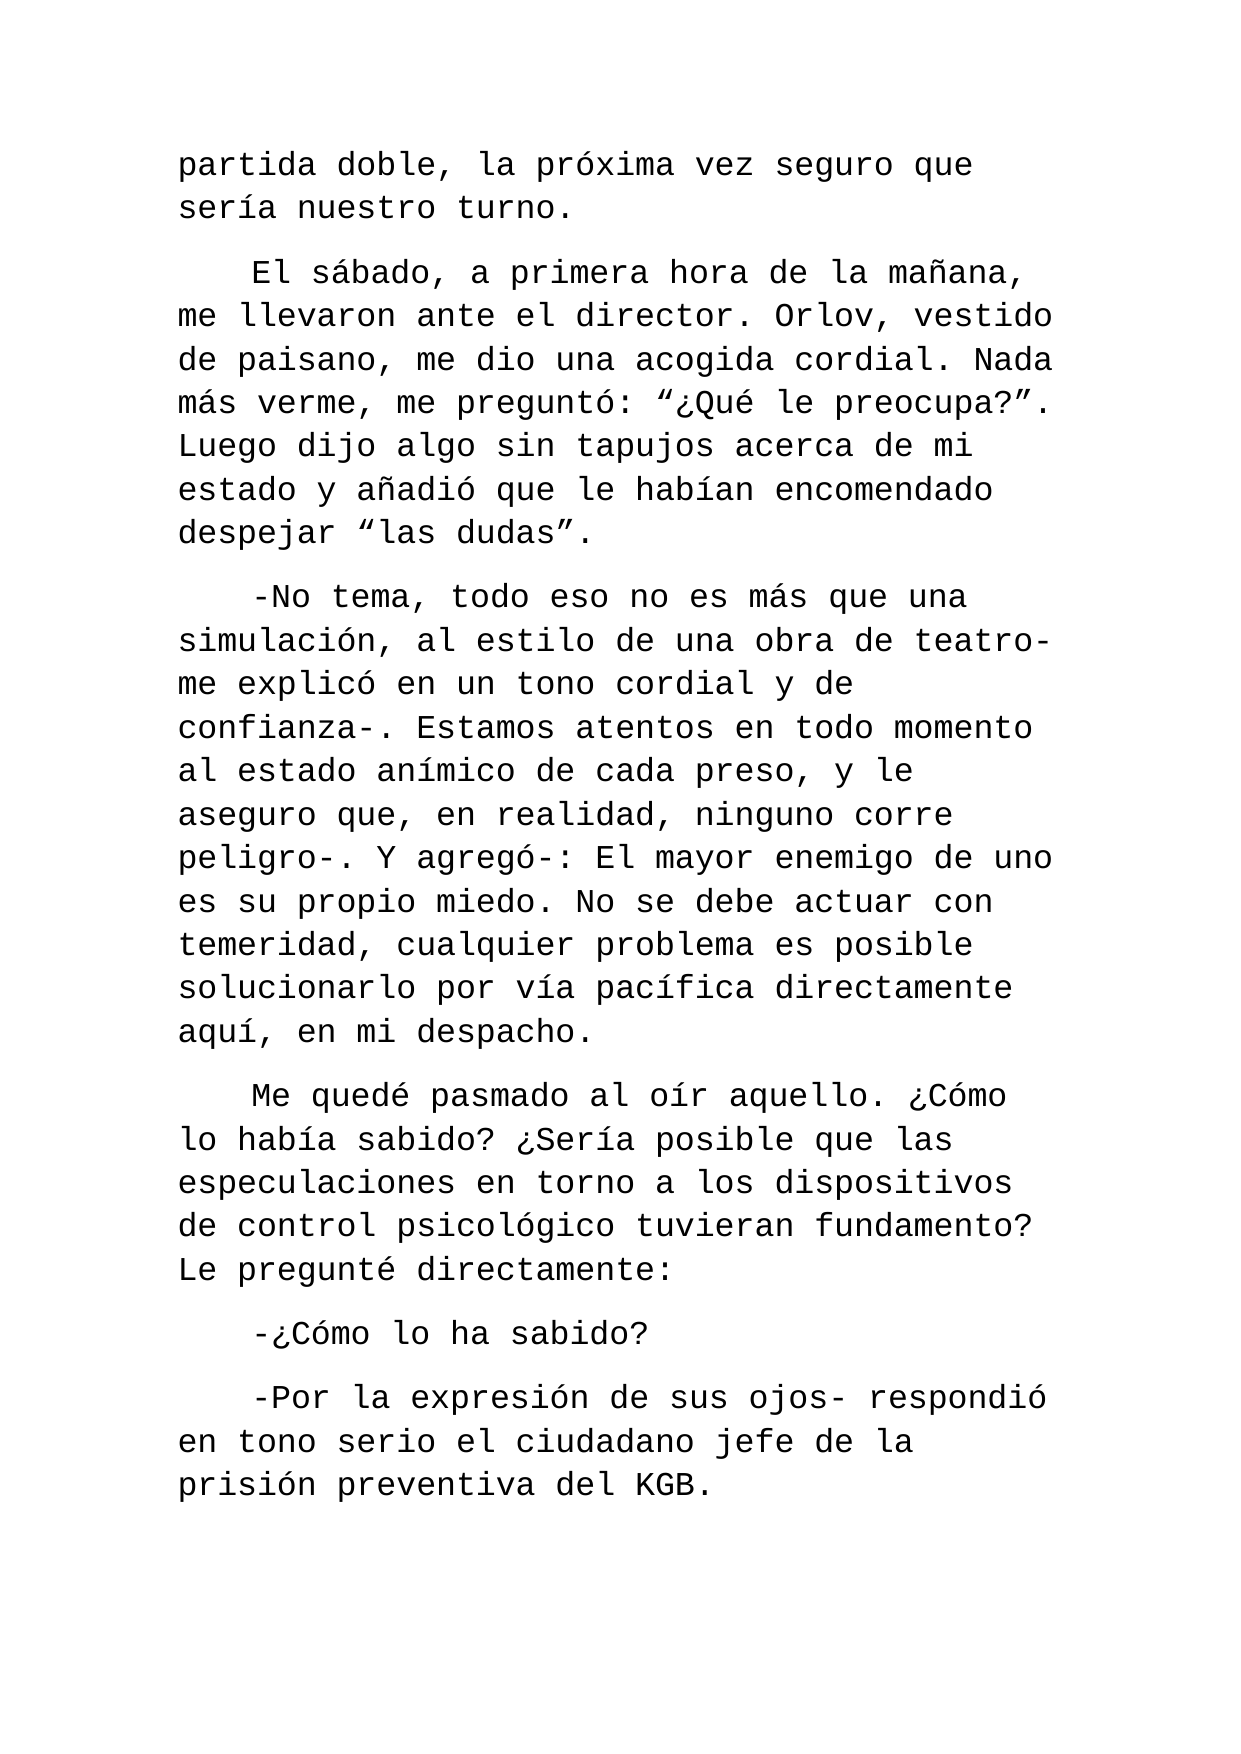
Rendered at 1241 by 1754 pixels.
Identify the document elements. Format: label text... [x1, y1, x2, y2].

text -No tema, todo eso no es más que una simulación, al estilo de una obra de teatro- me explicó en un tono cordial y de confianza-. Estamos atentos en todo momento al estado anímico de cada preso, y le aseguro que, en realidad, ninguno corre peligro-. Y agregó-: El mayor enemigo de uno es su propio miedo. No se debe actuar con temeridad, cualquier problema es posible solucionarlo por vía pacífica directamente aquí, en mi despacho. [177, 580, 1063, 1052]
text -Por la expresión de sus ojos- respondió en tono serio el ciudadano jefe de la prisión preventiva del KGB. [177, 1381, 1063, 1506]
text El sábado, a primera hora de la mañana, me llevaron ante el director. Orlov, vestido de paisano, me dio una acogida cordial. Nada más verme, me preguntó: “¿Qué le preocupa?”. Luego dijo algo sin tapujos acerca de mi estado y añadió que le habían encomendado despejar “las dudas”. [177, 255, 1063, 554]
text Me quedé pasmado al oír aquello. ¿Cómo lo había sabido? ¿Sería posible que las especulaciones en torno a los dispositivos de control psicológico tuvieran fundamento? Le pregunté directamente: [177, 1079, 1063, 1290]
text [177, 148, 1063, 229]
text -¿Cómo lo ha sabido? [177, 1317, 1063, 1355]
